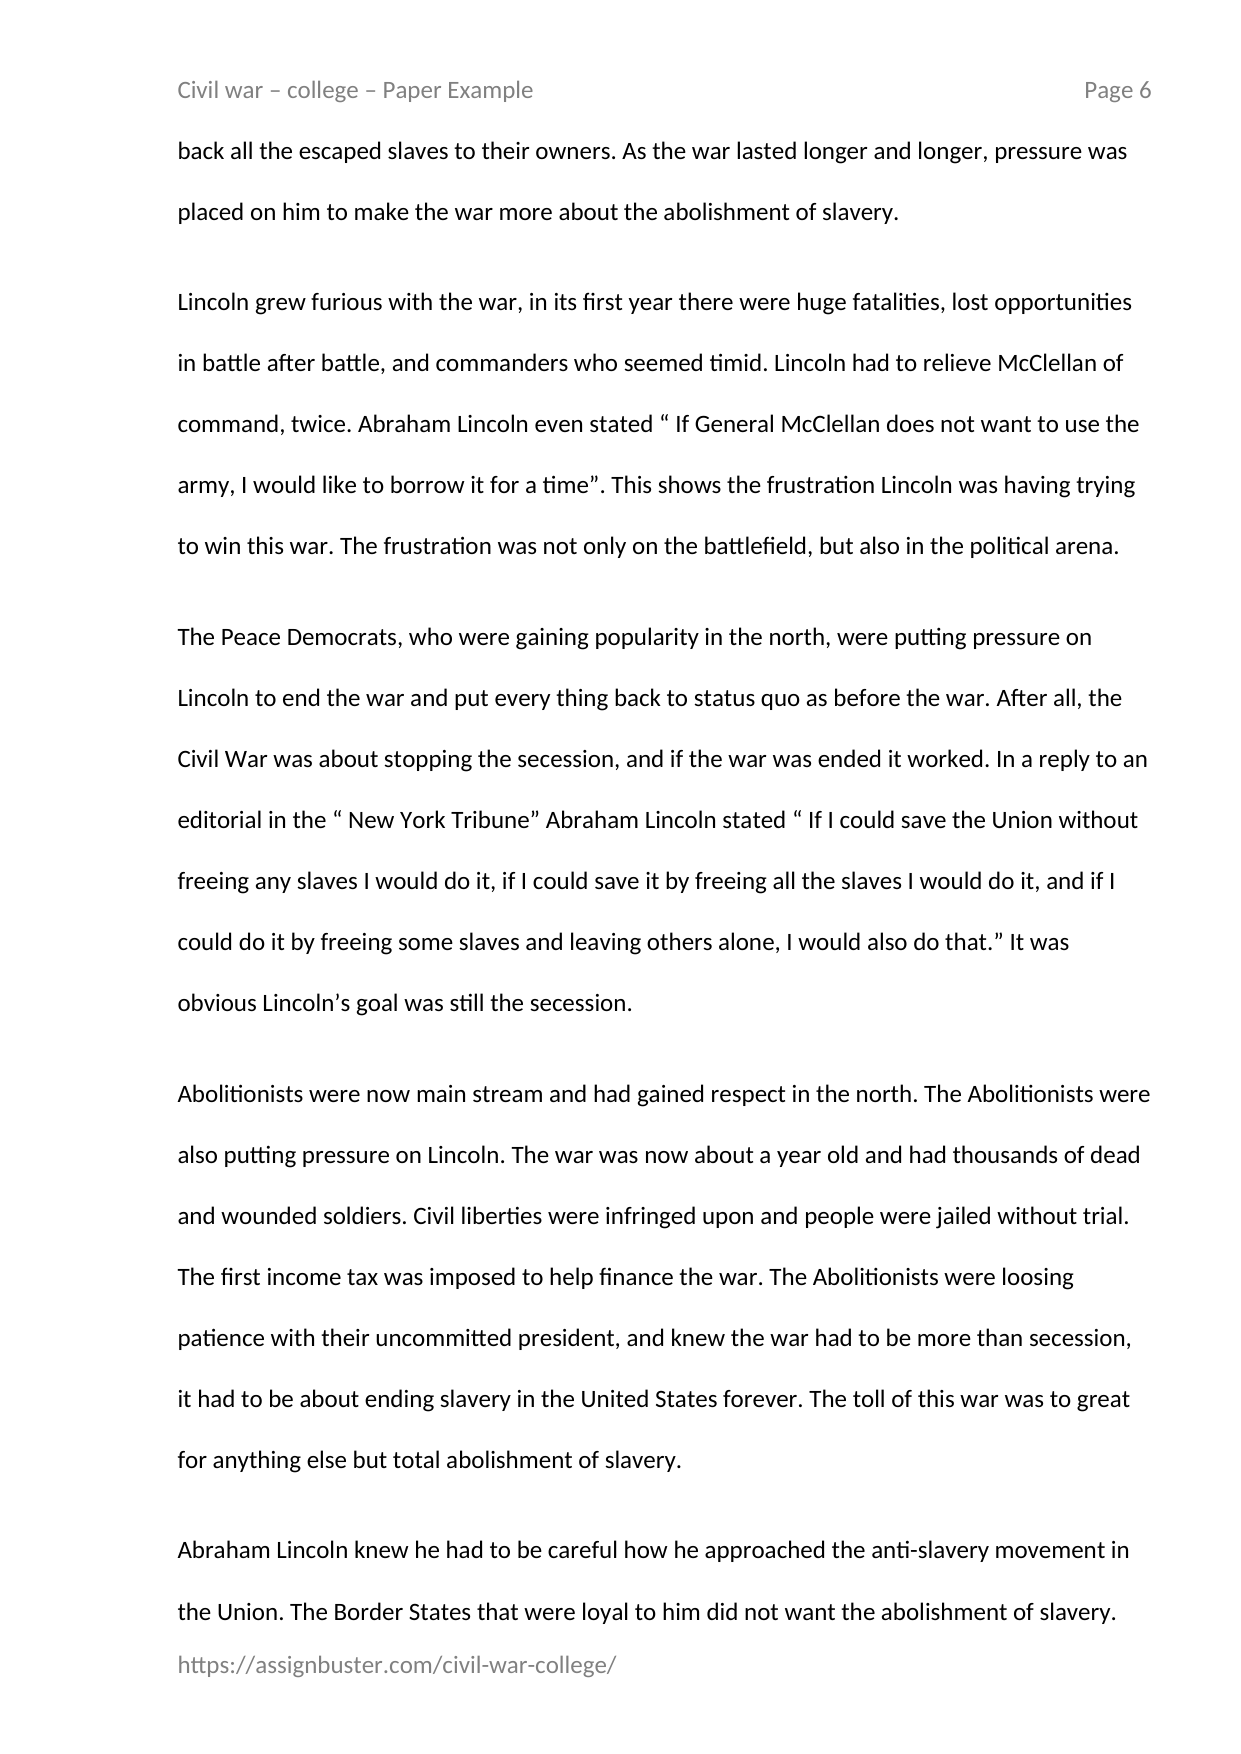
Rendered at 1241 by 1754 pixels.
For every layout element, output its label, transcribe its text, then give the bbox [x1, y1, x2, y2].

text Abolitionists were now main stream and had gained respect in the north. The Abolitionists were also putting pressure on Lincoln. The war was now about a year old and had thousands of dead and wounded soldiers. Civil liberties were infringed upon and people were jailed without trial. The first income tax was imposed to help finance the war. The Abolitionists were loosing patience with their uncommitted president, and knew the war had to be more than secession, it had to be about ending slavery in the United States forever. The toll of this war was to great for anything else but total abolishment of slavery. [177, 1078, 1152, 1474]
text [177, 1534, 1152, 1626]
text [177, 135, 1152, 226]
text Lincoln grew furious with the war, in its first year there were huge fatalities, lost opportunities in battle after battle, and commanders who seemed timid. Lincoln had to relieve McClellan of command, twice. Abraham Lincoln even stated “ If General McClellan does not want to use the army, I would like to borrow it for a time”. This shows the frustration Lincoln was having trying to win this war. The frustration was not only on the battlefield, but also in the political arena. [177, 286, 1152, 561]
text The Peace Democrats, who were gaining popularity in the north, were putting pressure on Lincoln to end the war and put every thing back to status quo as before the war. After all, the Civil War was about stopping the secession, and if the war was ended it worked. In a reply to an editorial in the “ New York Tribune” Abraham Lincoln stated “ If I could save the Union without freeing any slaves I would do it, if I could save it by freeing all the slaves I would do it, and if I could do it by freeing some slaves and leaving others alone, I would also do that.” It was obvious Lincoln’s goal was still the secession. [177, 621, 1152, 1018]
